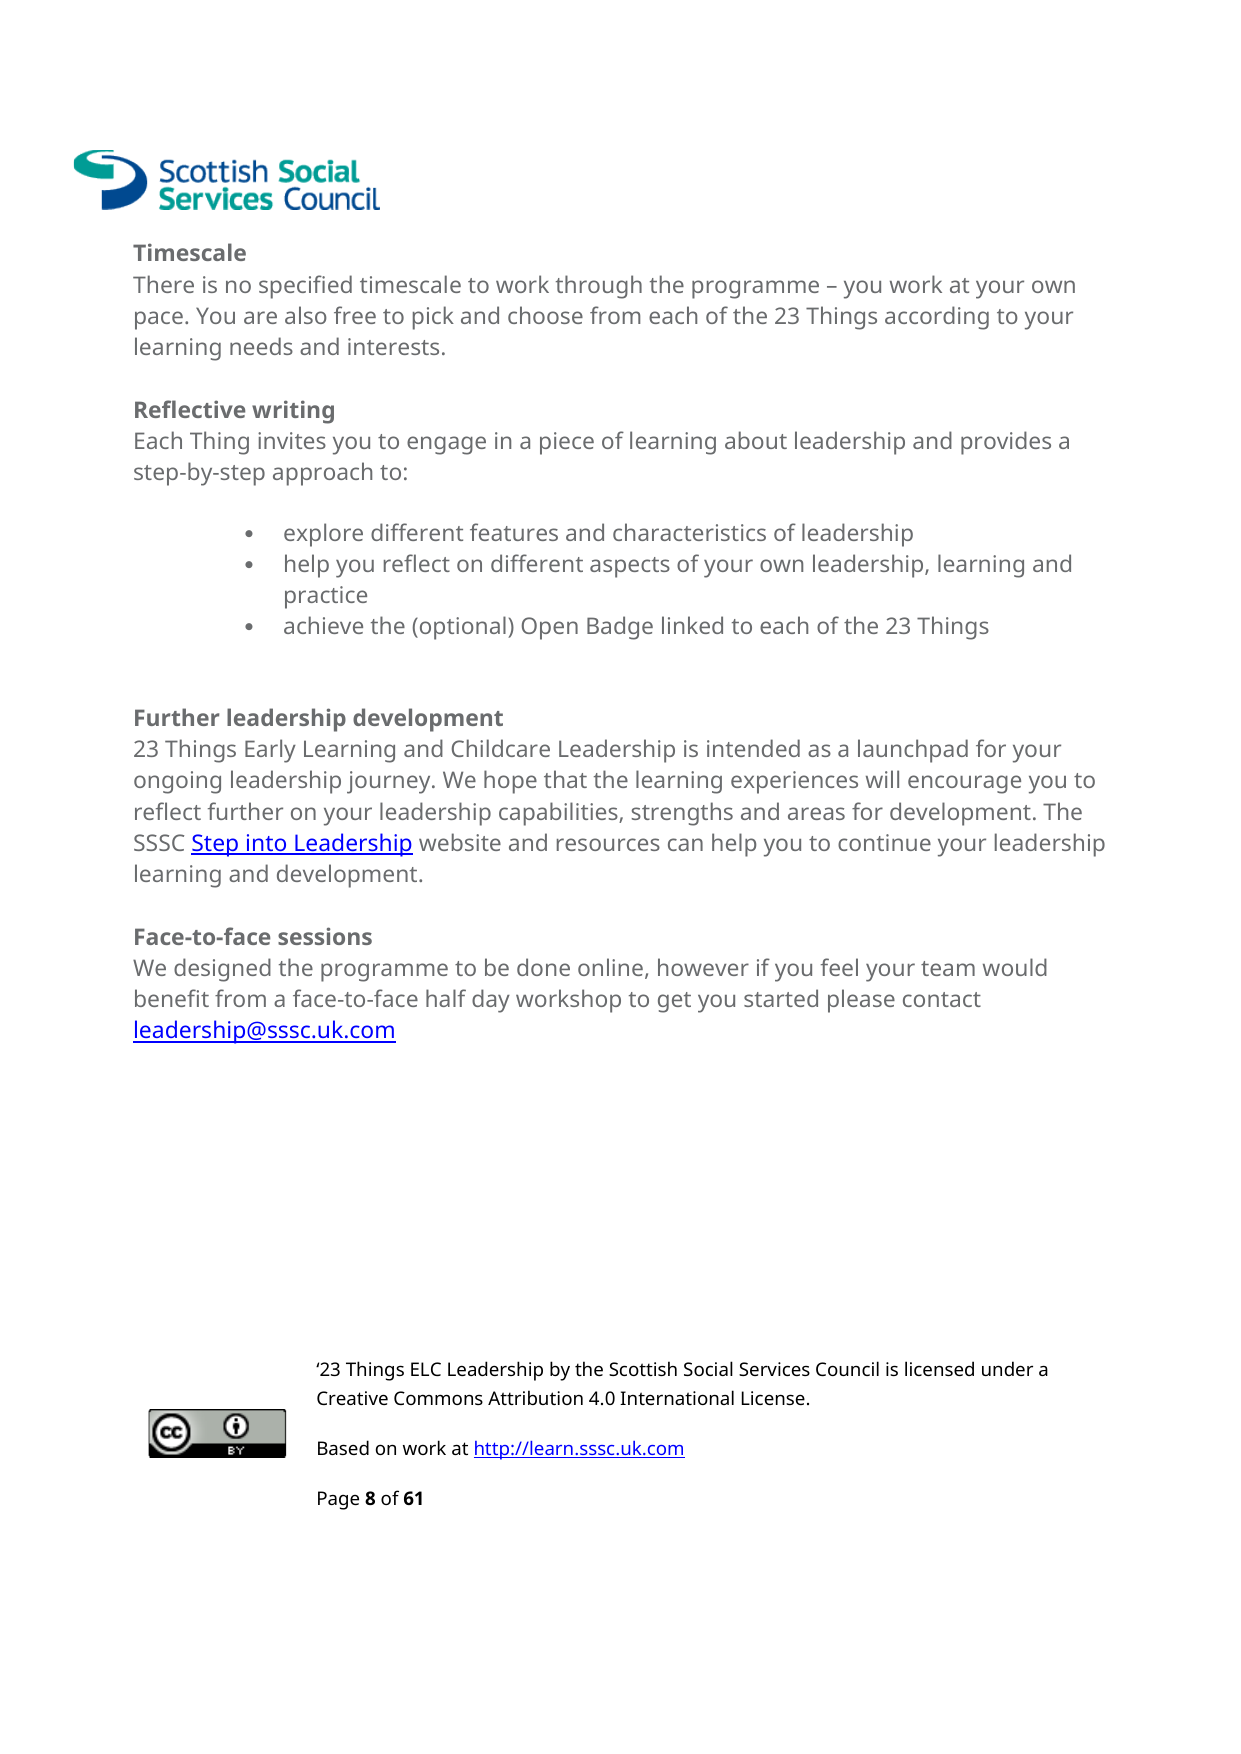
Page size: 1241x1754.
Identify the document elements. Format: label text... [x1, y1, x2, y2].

list explore different features and characteristics of leadership [245, 517, 1107, 548]
text There is no specified timescale to work through the programme – you work at your own pace. You are also free to pick and choose from each of the 23 Things according to your learning needs and interests. [133, 269, 1107, 362]
text We designed the programme to be done online, however if you feel your team would benefit from a face-to-face half day workshop to get you started please contact leadership@sssc.uk.com [133, 952, 1107, 1046]
text Each Thing invites you to engage in a piece of learning about leadership and provides a step-by-step approach to: [133, 425, 1107, 487]
text Timescale [133, 237, 1107, 269]
text Reflective writing [133, 394, 1107, 425]
list help you reflect on different aspects of your own leadership, learning and practice [245, 548, 1107, 610]
text Further leadership development [133, 702, 1107, 733]
picture [73, 150, 380, 210]
list achieve the (optional) Open Badge linked to each of the 23 Things [245, 610, 1107, 642]
picture [148, 1409, 287, 1458]
text 23 Things Early Learning and Childcare Leadership is intended as a launchpad for your ongoing leadership journey. We hope that the learning experiences will encourage you to reflect further on your leadership capabilities, strengths and areas for development. The SSSC Step into Leadership website and resources can help you to continue your leadership learning and development. [133, 733, 1107, 889]
text Face-to-face sessions [133, 921, 1107, 952]
